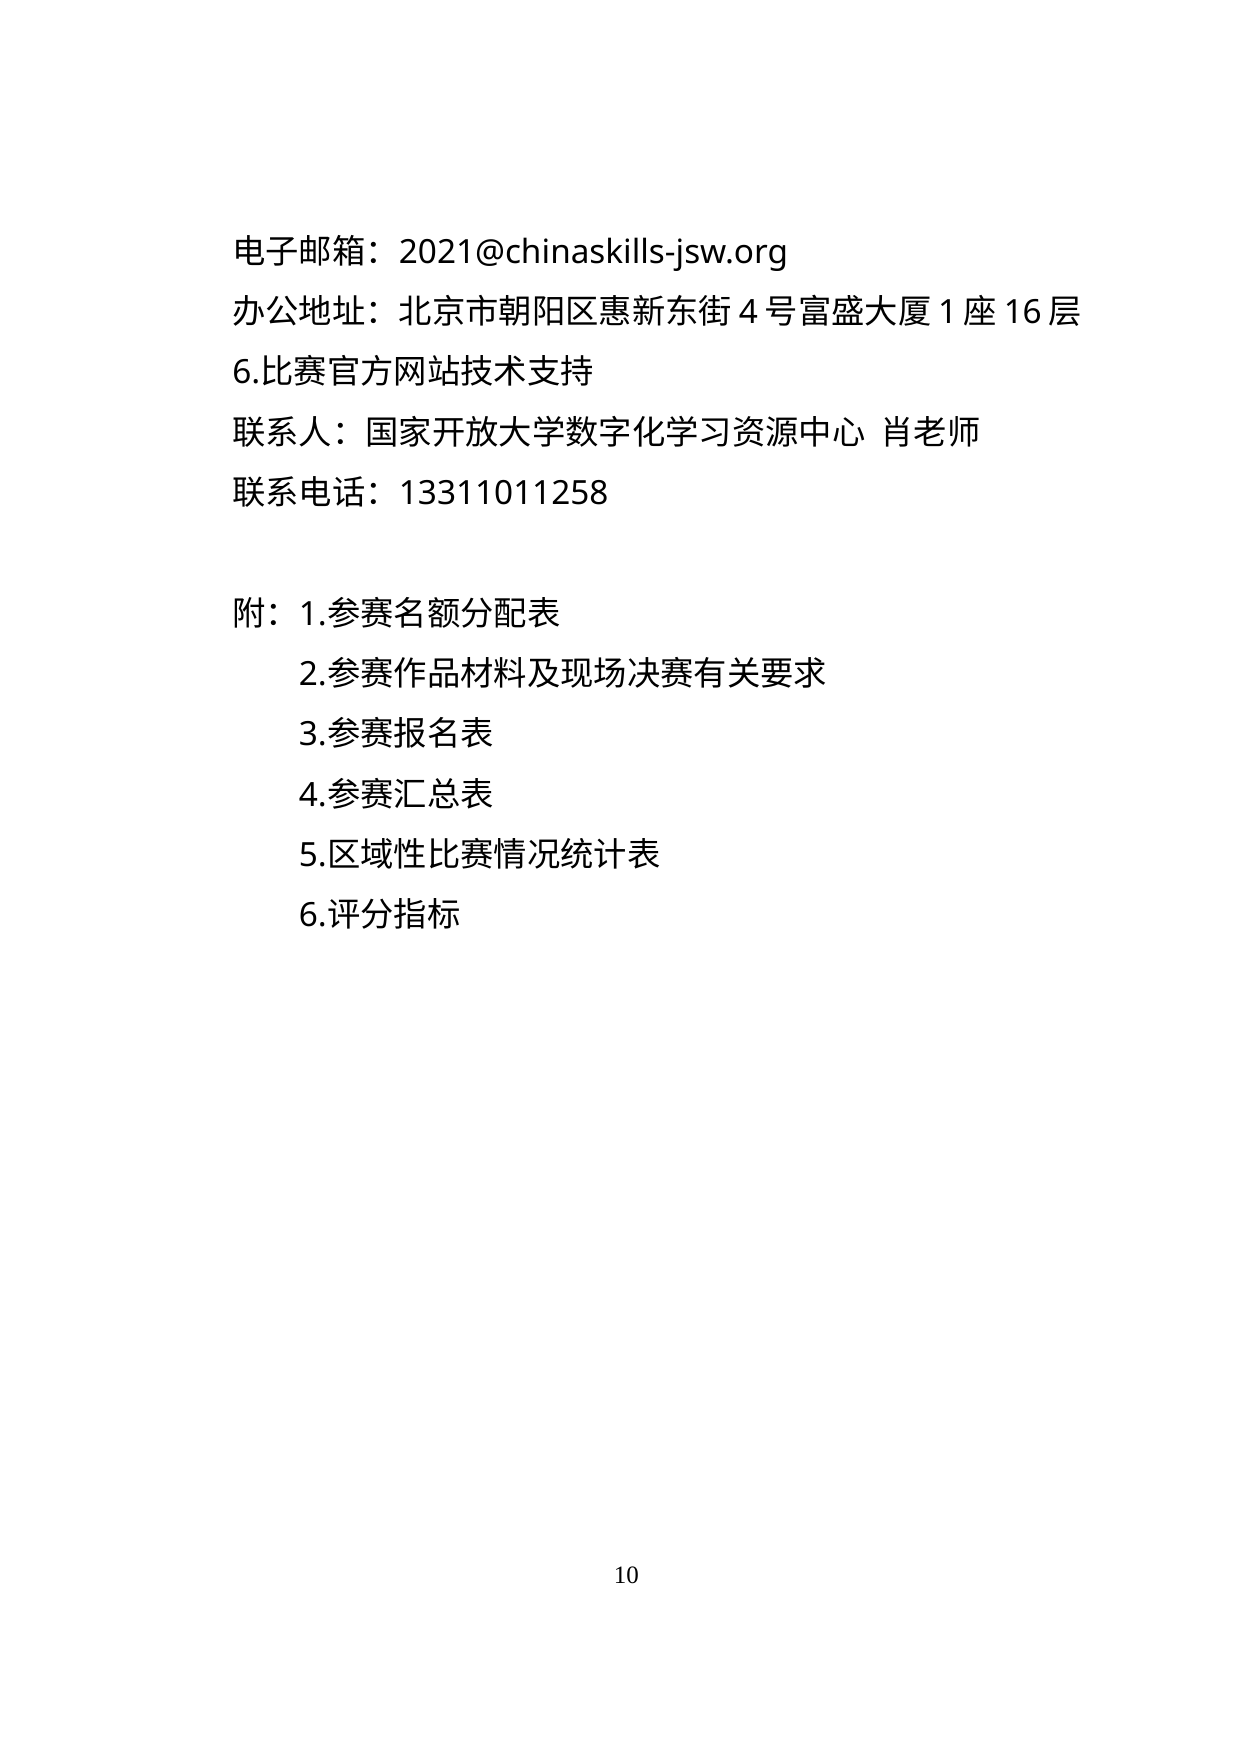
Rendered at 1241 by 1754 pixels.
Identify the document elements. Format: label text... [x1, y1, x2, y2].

text 3.参赛报名表 [165, 701, 1087, 761]
text 联系人：国家开放大学数字化学习资源中心 肖老师 [165, 399, 1087, 460]
text 4.参赛汇总表 [165, 761, 1087, 822]
text 6.评分指标 [165, 882, 1087, 942]
text 2.参赛作品材料及现场决赛有关要求 [165, 641, 1087, 701]
text 电子邮箱：2021@chinaskills-jsw.org [165, 218, 1087, 279]
text 6.比赛官方网站技术支持 [165, 339, 1087, 399]
text 5.区域性比赛情况统计表 [165, 822, 1087, 882]
text 附：1.参赛名额分配表 [165, 580, 1087, 641]
text 办公地址：北京市朝阳区惠新东街4号富盛大厦1座16层 [165, 279, 1087, 339]
text 联系电话：13311011258 [165, 460, 1087, 520]
